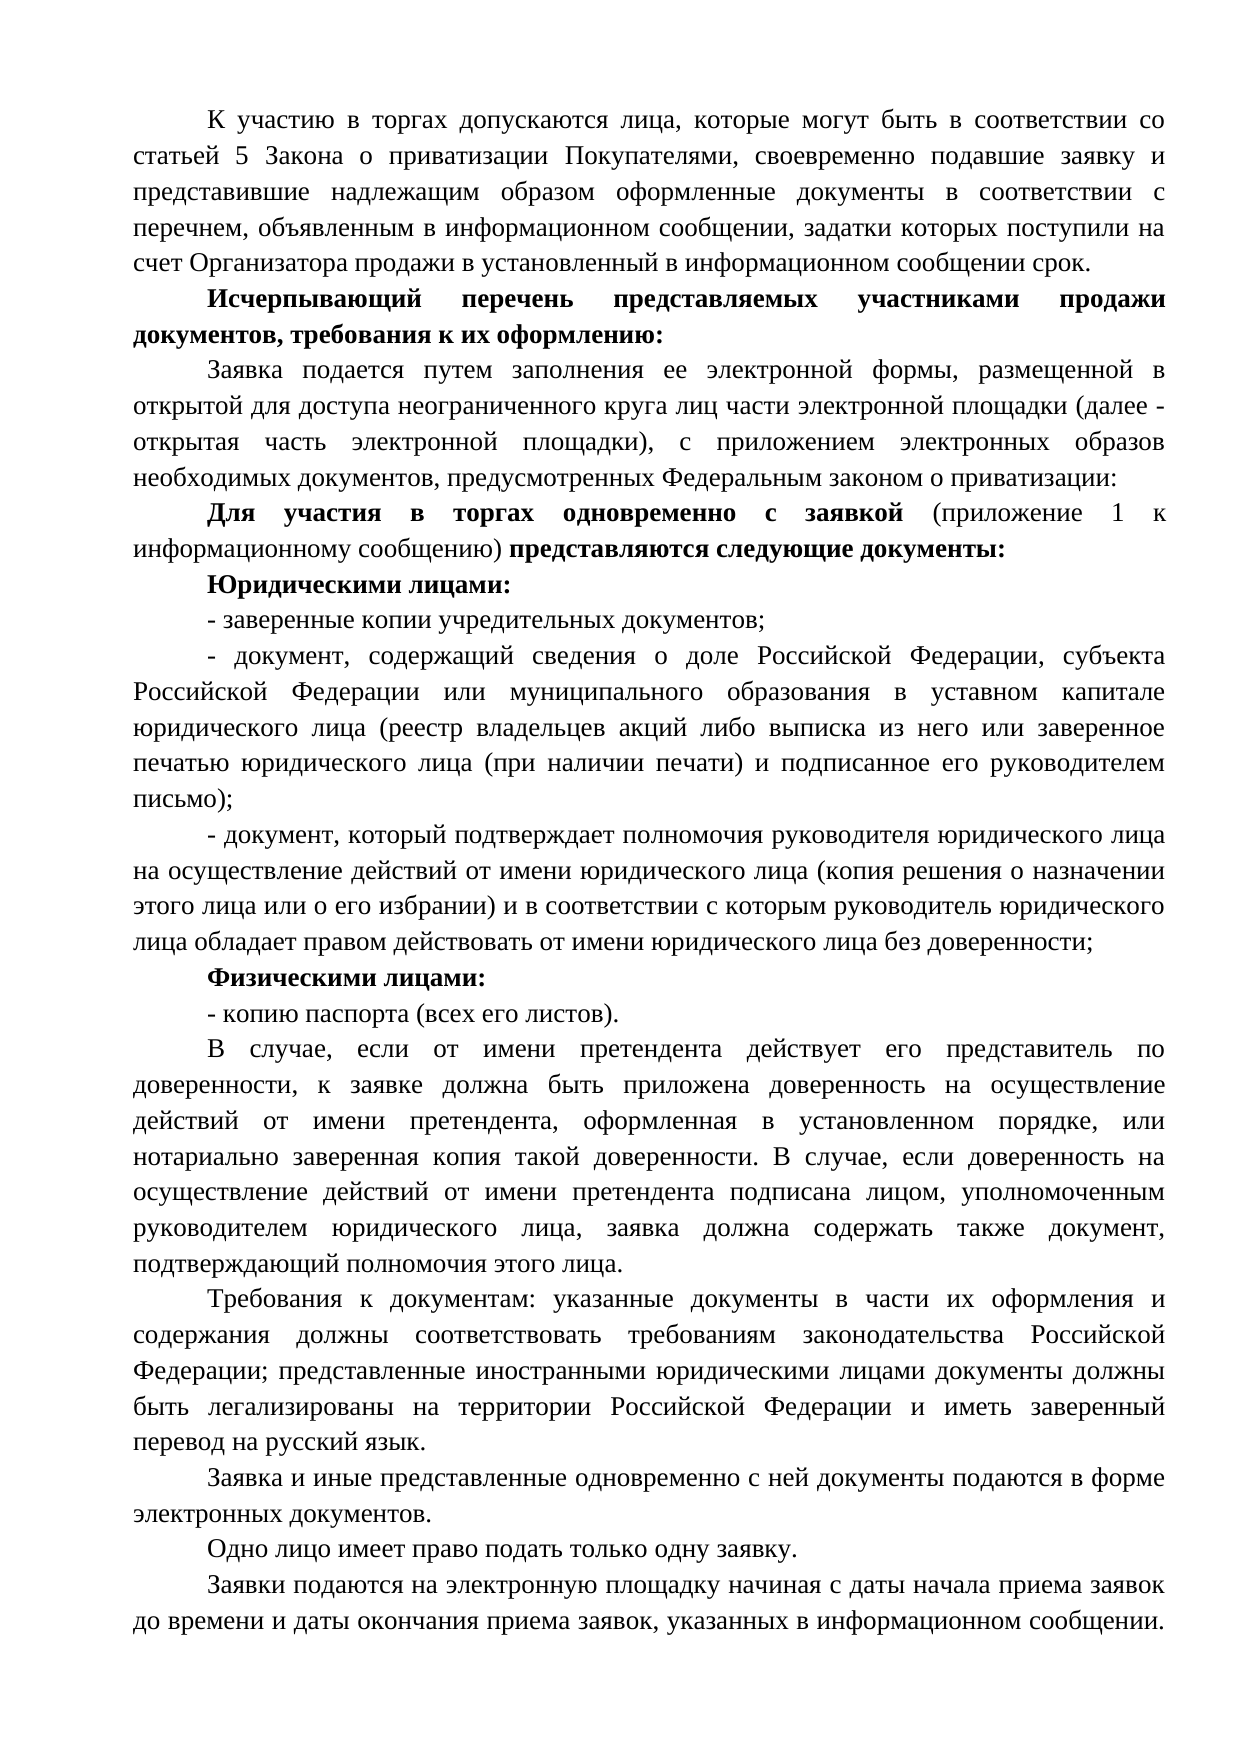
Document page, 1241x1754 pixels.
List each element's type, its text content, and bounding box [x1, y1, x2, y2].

text - заверенные копии учредительных документов; [133, 604, 1167, 635]
text - документ, который подтверждает полномочия руководителя юридического лица на осуществление действий от имени юридического лица (копия решения о назначении этого лица или о его избрании) и в соответствии с которым руководитель юридического лица обладает правом действовать от имени юридического лица без доверенности; [133, 818, 1167, 956]
text К участию в торгах допускаются лица, которые могут быть в соответствии со статьей 5 Закона о приватизации Покупателями, своевременно подавшие заявку и представившие надлежащим образом оформленные документы в соответствии с перечнем, объявленным в информационном сообщении, задатки которых поступили на счет Организатора продажи в установленный в информационном сообщении срок. [133, 103, 1167, 277]
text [133, 1568, 1167, 1635]
text Исчерпывающий перечень представляемых участниками продажи документов, требования к их оформлению: [133, 282, 1167, 349]
text - копию паспорта (всех его листов). [133, 997, 1167, 1028]
text Юридическими лицами: [133, 568, 1167, 599]
text Для участия в торгах одновременно с заявкой (приложение 1 к информационному сообщению) представляются следующие документы: [133, 496, 1167, 563]
text Одно лицо имеет право подать только одну заявку. [133, 1533, 1167, 1564]
text Требования к документам: указанные документы в части их оформления и содержания должны соответствовать требованиям законодательства Российской Федерации; представленные иностранными юридическими лицами документы должны быть легализированы на территории Российской Федерации и иметь заверенный перевод на русский язык. [133, 1282, 1167, 1457]
text Заявка и иные представленные одновременно с ней документы подаются в форме электронных документов. [133, 1461, 1167, 1528]
text Физическими лицами: [133, 961, 1167, 992]
text - документ, содержащий сведения о доле Российской Федерации, субъекта Российской Федерации или муниципального образования в уставном капитале юридического лица (реестр владельцев акций либо выписка из него или заверенное печатью юридического лица (при наличии печати) и подписанное его руководителем письмо); [133, 639, 1167, 813]
text Заявка подается путем заполнения ее электронной формы, размещенной в открытой для доступа неограниченного круга лиц части электронной площадки (далее - открытая часть электронной площадки), с приложением электронных образов необходимых документов, предусмотренных Федеральным законом о приватизации: [133, 353, 1167, 492]
text В случае, если от имени претендента действует его представитель по доверенности, к заявке должна быть приложена доверенность на осуществление действий от имени претендента, оформленная в установленном порядке, или нотариально заверенная копия такой доверенности. В случае, если доверенность на осуществление действий от имени претендента подписана лицом, уполномоченным руководителем юридического лица, заявка должна содержать также документ, подтверждающий полномочия этого лица. [133, 1032, 1167, 1278]
